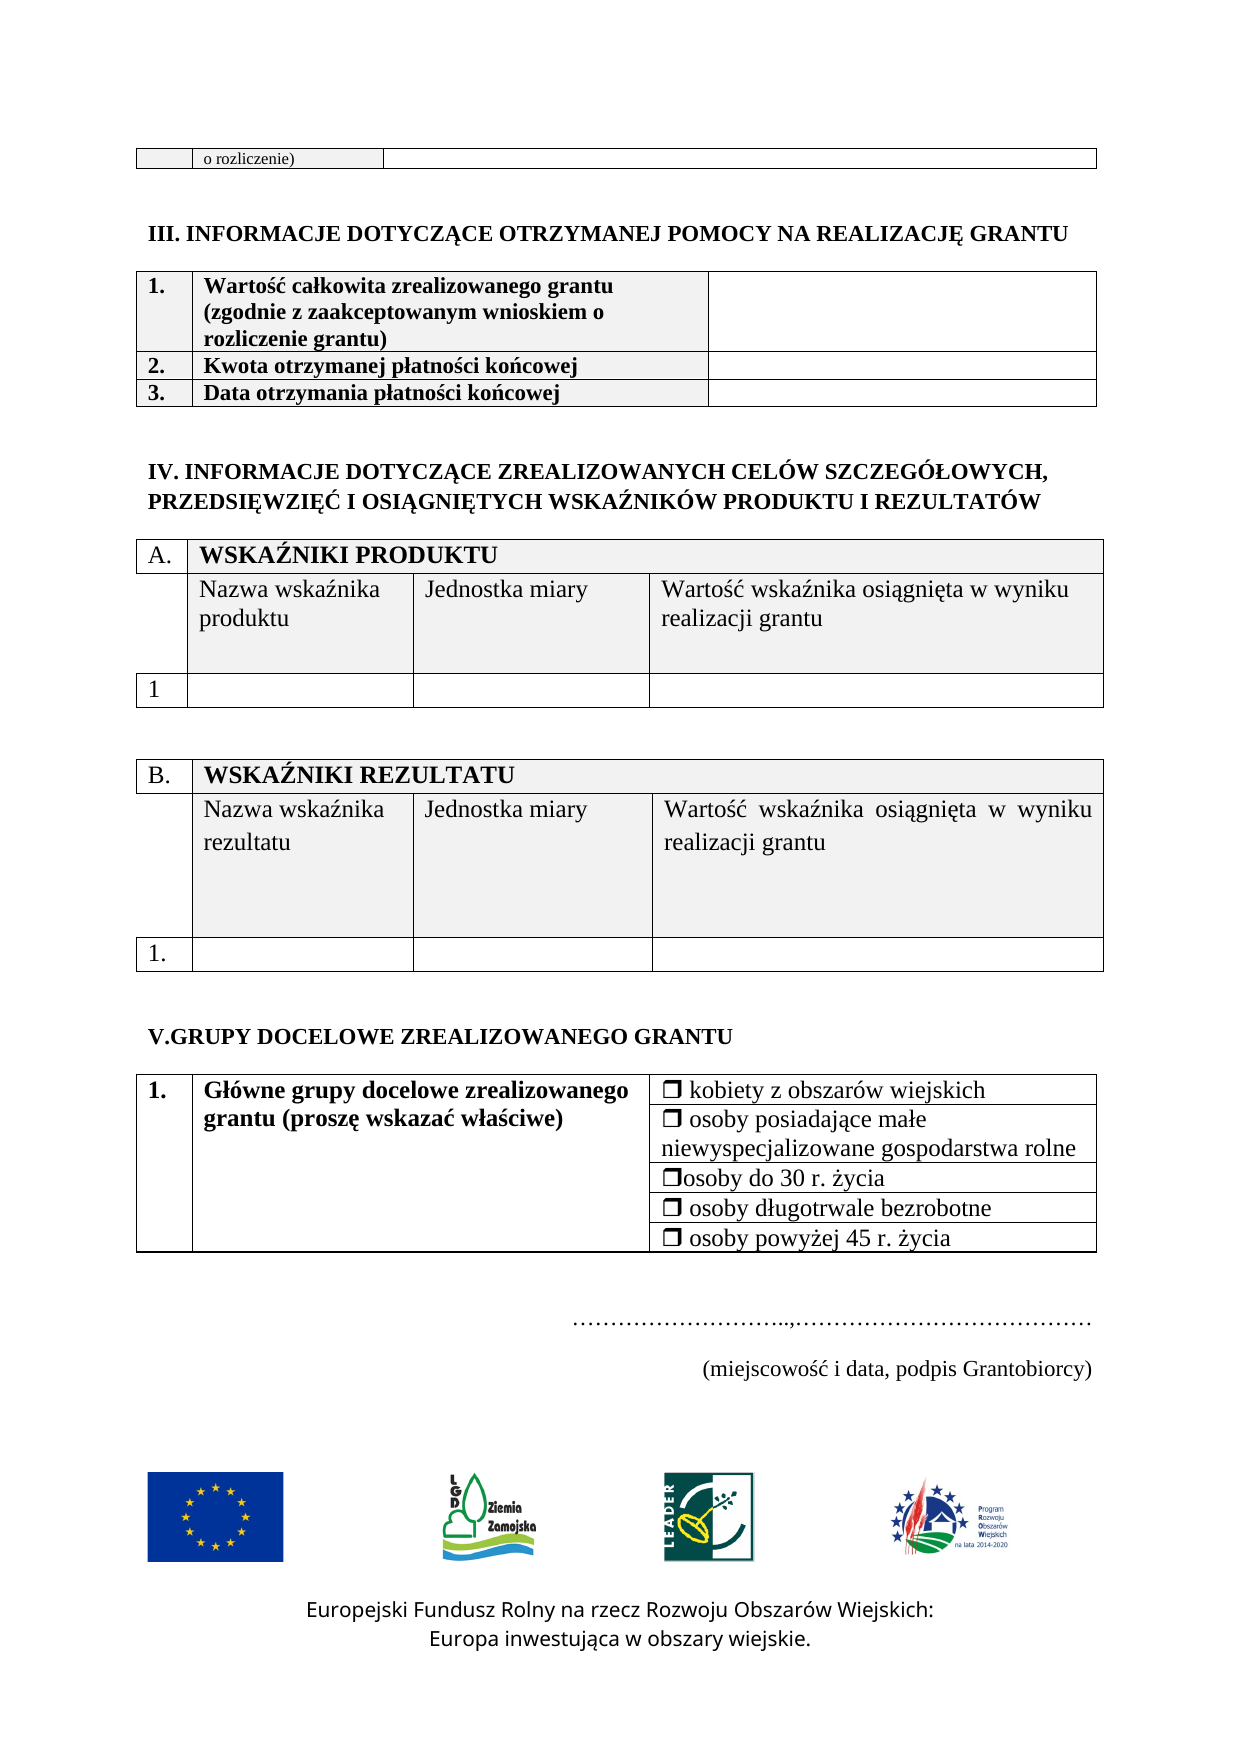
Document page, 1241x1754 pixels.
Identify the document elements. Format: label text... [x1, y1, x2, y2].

table_cell [384, 149, 1096, 168]
table_cell [193, 938, 413, 971]
table_cell osoby długotrwale bezrobotne [650, 1193, 1096, 1222]
table_cell [136, 794, 192, 937]
table_cell osoby posiadające małe niewyspecjalizowane gospodarstwa rolne [650, 1105, 1096, 1162]
table_cell Wartość wskaźnika osiągnięta w wyniku realizacji grantu [653, 794, 1103, 937]
table_cell 1 [137, 674, 187, 707]
text V.GRUPY DOCELOWE ZREALIZOWANEGO GRANTU [148, 1023, 1093, 1049]
table_cell Jednostka miary [414, 794, 652, 937]
picture [147, 1472, 284, 1562]
table_cell [653, 938, 1103, 971]
table_cell osoby do 30 r. życia [650, 1163, 1096, 1192]
table_cell Jednostka miary [414, 574, 649, 673]
table_header 1. [137, 272, 192, 351]
table_header B. [137, 760, 192, 793]
table_cell 2. [137, 352, 192, 378]
table_cell Kwota otrzymanej płatności końcowej [193, 352, 708, 378]
table_cell [709, 380, 1096, 406]
text ………………………..,………………………………… [148, 1303, 1093, 1330]
table_cell [136, 574, 187, 673]
table_cell [709, 352, 1096, 378]
table_header 1. [137, 1075, 192, 1251]
table_cell Wartość wskaźnika osiągnięta w wyniku realizacji grantu [650, 574, 1103, 673]
table_cell 1. [137, 938, 192, 971]
table_header WSKAŹNIKI REZULTATU [193, 760, 1103, 793]
table_cell 3. [137, 380, 192, 406]
table_header kobiety z obszarów wiejskich [650, 1075, 1096, 1103]
table_cell [188, 674, 413, 707]
text IV. INFORMACJE DOTYCZĄCE ZREALIZOWANYCH CELÓW SZCZEGÓŁOWYCH, PRZEDSIĘWZIĘĆ I OSIĄGNIĘTYCH WSKAŹNIKÓW PRODUKTU I REZULTATÓW [148, 458, 1093, 514]
table_header Główne grupy docelowe zrealizowanego grantu (proszę wskazać właściwe) [193, 1075, 649, 1251]
table_cell Data otrzymania płatności końcowej [193, 380, 708, 406]
picture [663, 1472, 755, 1562]
table_header WSKAŹNIKI PRODUKTU [188, 540, 1103, 573]
table_cell 5. [137, 149, 192, 168]
table_cell [414, 938, 652, 971]
picture [885, 1472, 1017, 1562]
table_cell [414, 674, 649, 707]
table_cell Nazwa wskaźnika rezultatu [193, 794, 413, 937]
table_cell Nazwa wskaźnika produktu [188, 574, 413, 673]
text III. INFORMACJE DOTYCZĄCE OTRZYMANEJ POMOCY NA REALIZACJĘ GRANTU [148, 220, 1093, 246]
table_header Wartość całkowita zrealizowanego grantu (zgodnie z zaakceptowanym wnioskiem o rozliczenie grantu) [193, 272, 708, 351]
table_cell [650, 674, 1103, 707]
text (miejscowość i data, podpis Grantobiorcy) [148, 1354, 1093, 1381]
table_cell osoby powyżej 45 r. życia [650, 1223, 1096, 1251]
table_header [709, 272, 1096, 351]
table_header A. [137, 540, 187, 573]
